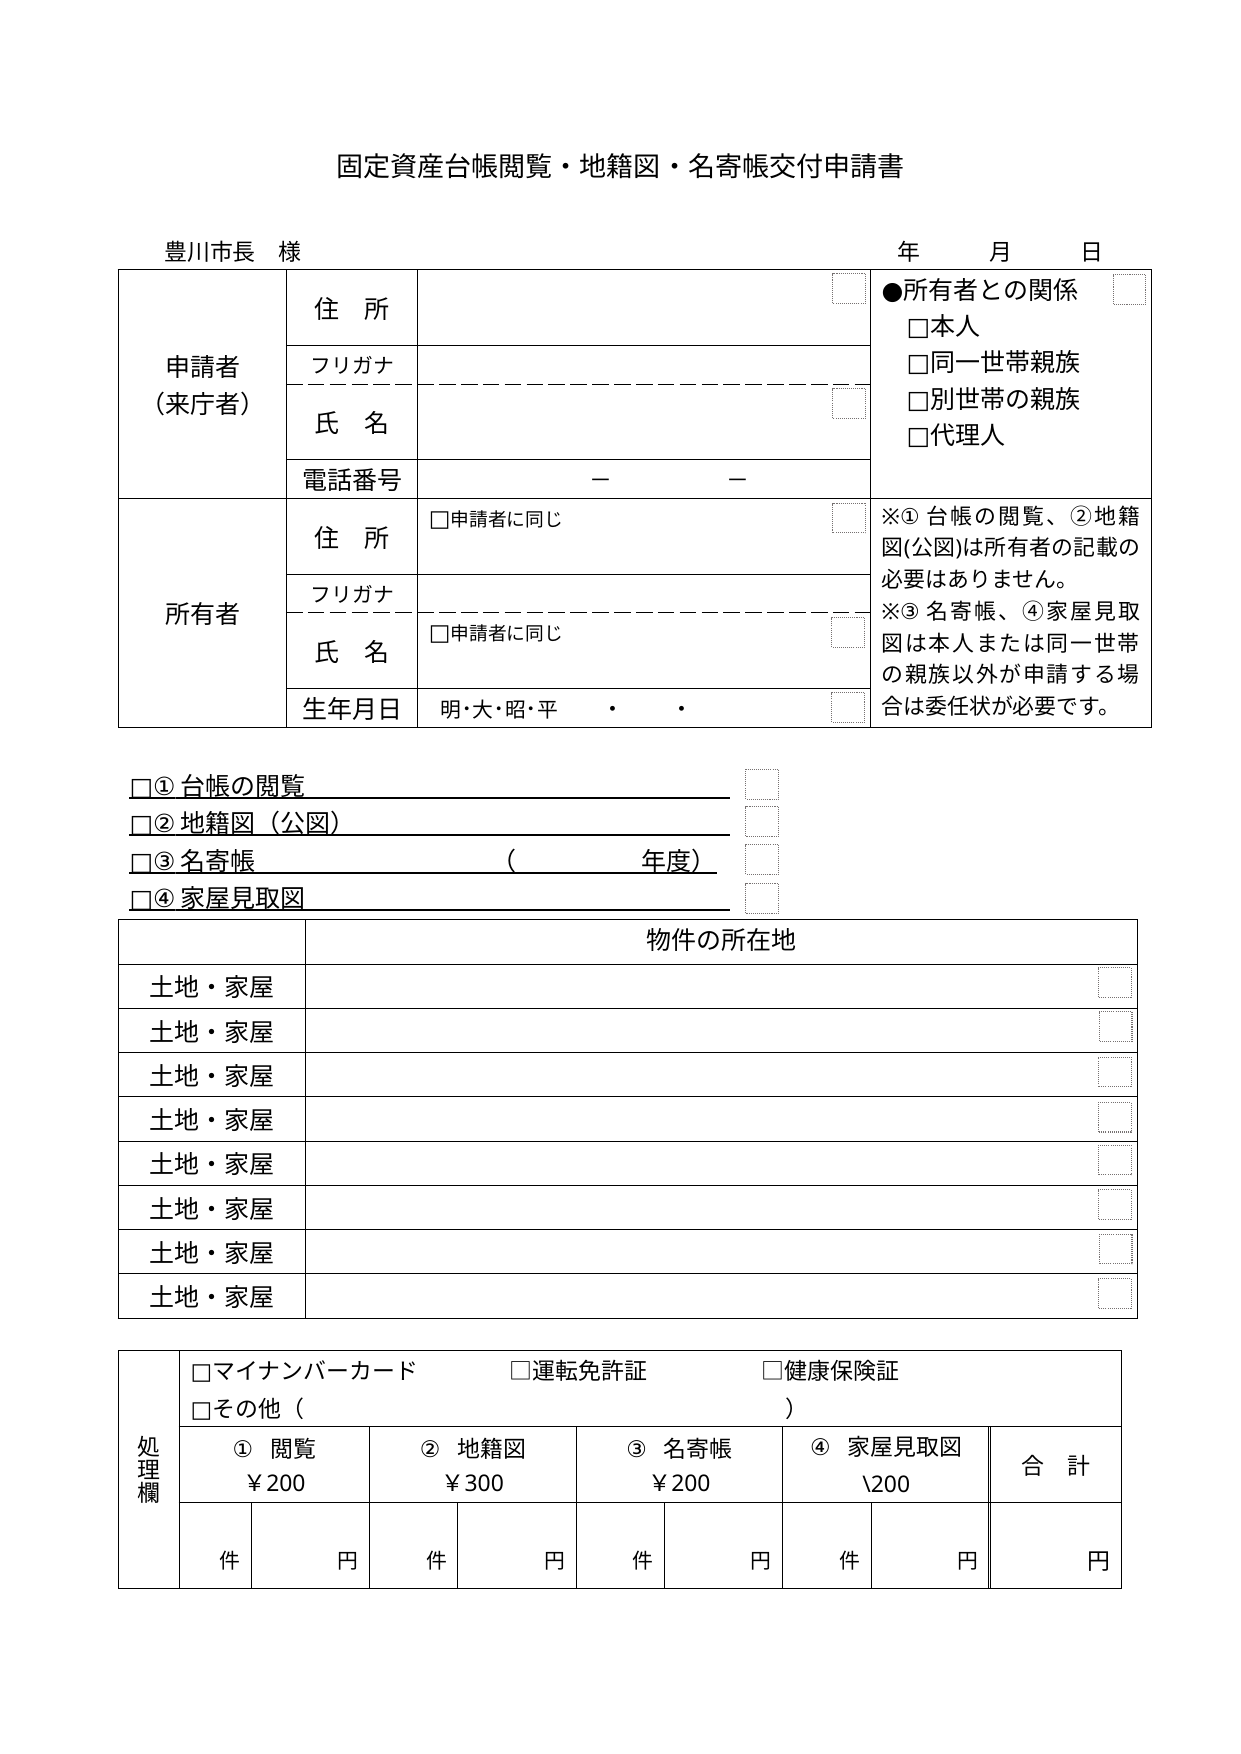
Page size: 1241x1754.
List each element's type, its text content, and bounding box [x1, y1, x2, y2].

table_cell 土地・家屋 [119, 1097, 305, 1141]
table_cell [306, 965, 1137, 1008]
table_cell 氏 名 [287, 384, 417, 459]
table_cell 物件の所在地 [306, 920, 1137, 963]
table_cell 土地・家屋 [119, 965, 305, 1008]
table_cell 生年月日 [287, 689, 417, 727]
table_cell 円 [665, 1503, 782, 1588]
table_cell － － [418, 460, 870, 498]
table_cell 円 [458, 1503, 576, 1588]
table_cell ※①台帳の閲覧、②地籍図(公図)は所有者の記載の必要はありません。 ※③名寄帳、④家屋見取図は本人または同一世帯の親族以外が申請する場合は委任状が必要です。 [871, 499, 1151, 727]
table_cell □①台帳の閲覧 [118, 728, 1121, 803]
table_cell 円 [872, 1503, 988, 1588]
table_cell 所有者 [119, 499, 286, 727]
table_cell □申請者に同じ [418, 499, 870, 574]
text 固定資産台帳閲覧・地籍図・名寄帳交付申請書 [118, 127, 1122, 202]
table_cell [119, 920, 305, 963]
table_cell 電話番号 [287, 460, 417, 498]
table_cell 件 [577, 1503, 664, 1588]
table_cell 家屋見取図 \200 [783, 1427, 988, 1502]
table_header 処理欄 [119, 1351, 179, 1588]
table_cell □②地籍図（公図） [118, 803, 1121, 840]
table_header 住 所 [287, 270, 417, 345]
table_cell フリガナ [287, 346, 417, 383]
table_cell [306, 1097, 1137, 1141]
table_cell [306, 1053, 1137, 1096]
table_cell [306, 1274, 1137, 1318]
table_cell 氏 名 [287, 612, 417, 688]
table_cell □③名寄帳 （ 年度） [118, 840, 1121, 878]
table_cell 土地・家屋 [119, 1186, 305, 1229]
table_cell [418, 575, 870, 612]
table_cell 地籍図 ￥300 [370, 1427, 576, 1502]
table_header ●所有者との関係 □本人 □同一世帯親族 □別世帯の親族 □代理人 [871, 270, 1151, 498]
table_cell □申請者に同じ [418, 612, 870, 688]
table_cell 土地・家屋 [119, 1274, 305, 1318]
table_cell 円 [991, 1503, 1121, 1588]
table_cell [418, 346, 870, 383]
table_cell 土地・家屋 [119, 1230, 305, 1273]
table_cell 名寄帳 ￥200 [577, 1427, 782, 1502]
table_cell [418, 384, 870, 459]
table_cell 明･大･昭･平 ・ ・ [418, 689, 870, 727]
table_cell 土地・家屋 [119, 1142, 305, 1185]
table_cell 土地・家屋 [119, 1053, 305, 1096]
table_cell [306, 1186, 1137, 1229]
table_cell 件 [180, 1503, 251, 1588]
table_cell [306, 1009, 1137, 1052]
table_cell 住 所 [287, 499, 417, 574]
table_cell 件 [783, 1503, 871, 1588]
table_cell 合 計 [991, 1427, 1121, 1502]
table_cell □④家屋見取図 [118, 878, 1121, 919]
text 豊川市長 様 年 月 日 [118, 232, 1122, 269]
table_header □マイナンバーカード □運転免許証 □健康保険証 □その他（ ） [180, 1351, 1121, 1426]
table_cell 閲覧 ￥200 [180, 1427, 369, 1502]
table_cell [306, 1230, 1137, 1273]
table_cell [306, 1142, 1137, 1185]
table_cell 土地・家屋 [119, 1009, 305, 1052]
table_cell 円 [252, 1503, 369, 1588]
table_cell フリガナ [287, 575, 417, 612]
table_header 申請者 （来庁者） [119, 270, 286, 498]
table_header [418, 270, 870, 345]
table_cell 件 [370, 1503, 457, 1588]
